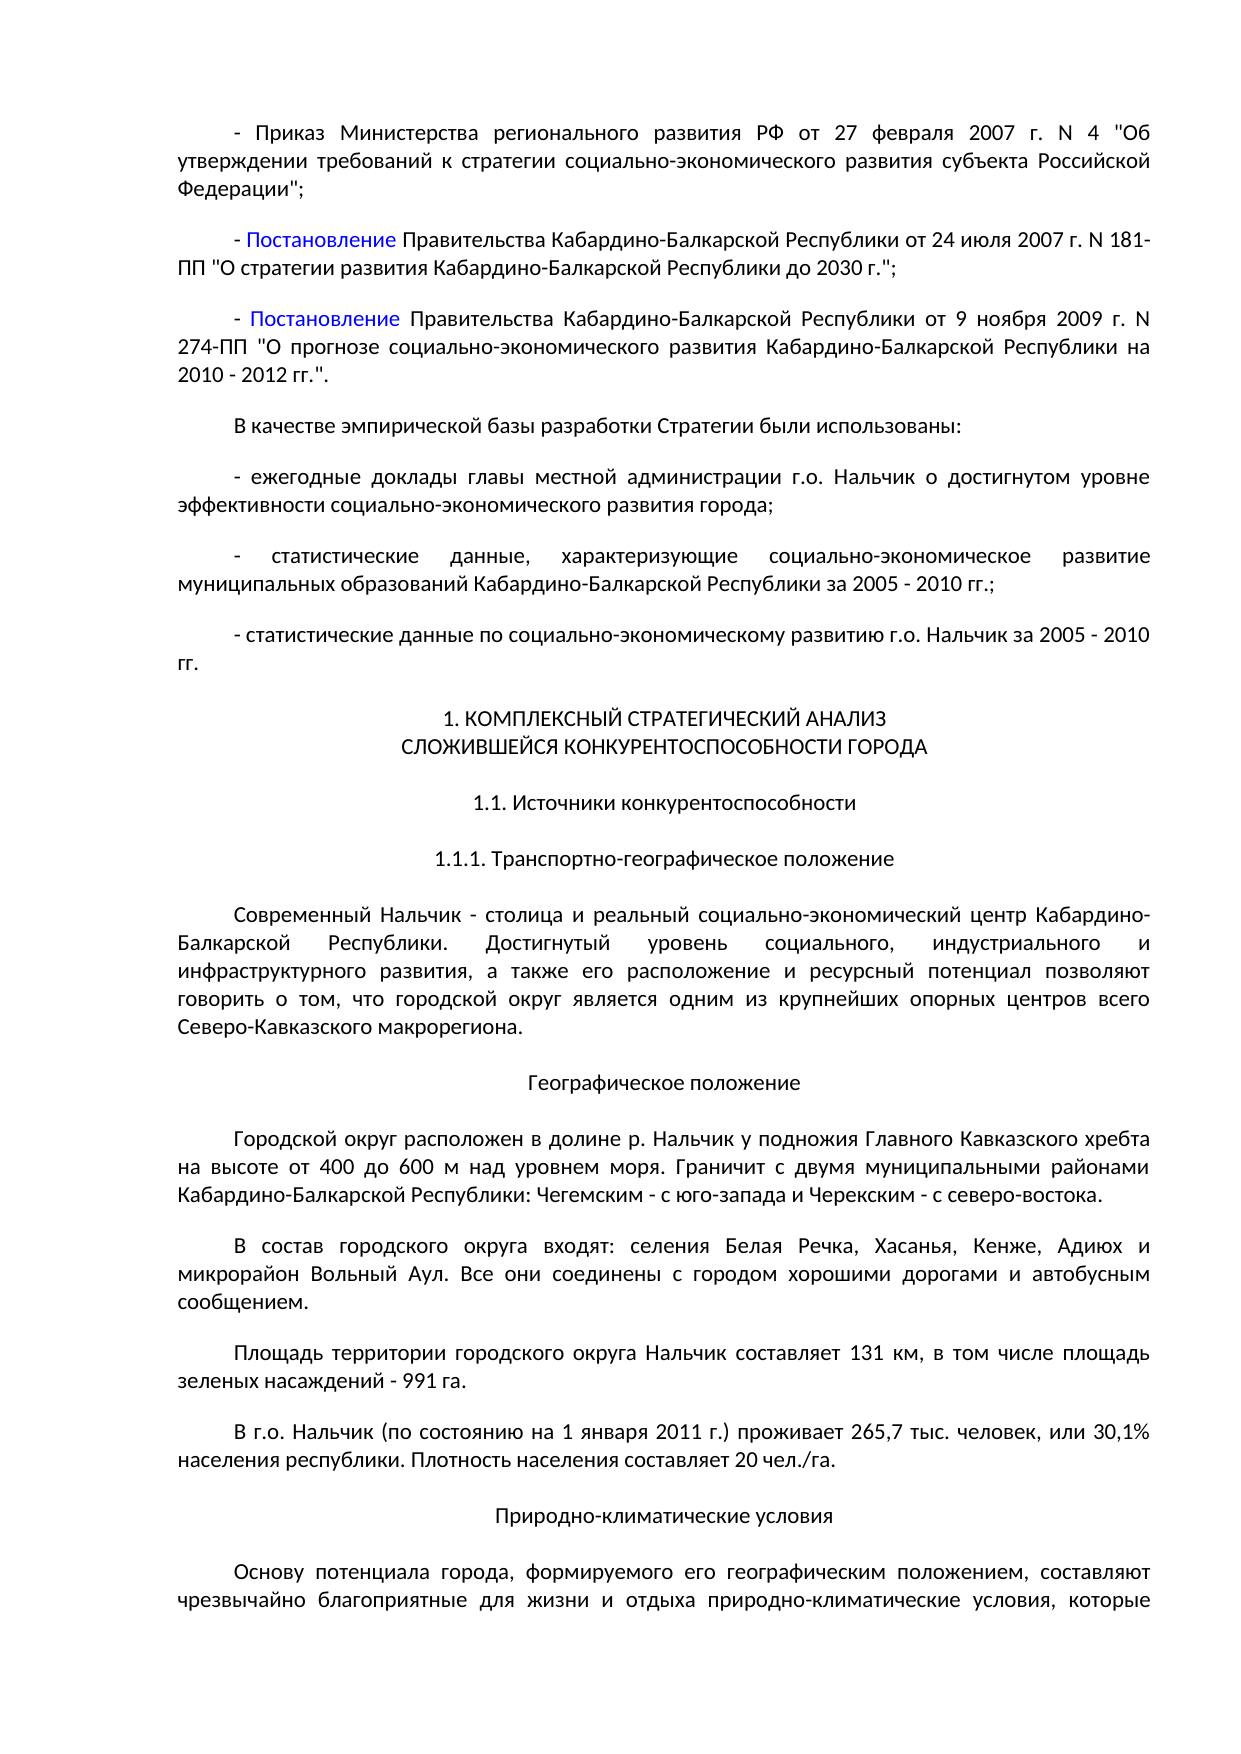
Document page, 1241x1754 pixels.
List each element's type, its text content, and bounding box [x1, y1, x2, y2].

text 1. КОМПЛЕКСНЫЙ СТРАТЕГИЧЕСКИЙ АНАЛИЗ [177, 704, 1152, 732]
text - Постановление Правительства Кабардино-Балкарской Республики от 24 июля 2007 г. N 181-ПП "О стратегии развития Кабардино-Балкарской Республики до 2030 г."; [177, 225, 1152, 281]
text В г.о. Нальчик (по состоянию на 1 января 2011 г.) проживает 265,7 тыс. человек, или 30,1% населения республики. Плотность населения составляет 20 чел./га. [177, 1417, 1152, 1473]
text - статистические данные по социально-экономическому развитию г.о. Нальчик за 2005 - 2010 гг. [177, 620, 1152, 676]
text - статистические данные, характеризующие социально-экономическое развитие муниципальных образований Кабардино-Балкарской Республики за 2005 - 2010 гг.; [177, 541, 1152, 597]
text - Приказ Министерства регионального развития РФ от 27 февраля 2007 г. N 4 "Об утверждении требований к стратегии социально-экономического развития субъекта Российской Федерации"; [177, 118, 1152, 202]
text 1.1. Источники конкурентоспособности [177, 788, 1152, 816]
text Современный Нальчик - столица и реальный социально-экономический центр Кабардино-Балкарской Республики. Достигнутый уровень социального, индустриального и инфраструктурного развития, а также его расположение и ресурсный потенциал позволяют говорить о том, что городской округ является одним из крупнейших опорных центров всего Северо-Кавказского макрорегиона. [177, 900, 1152, 1040]
text В качестве эмпирической базы разработки Стратегии были использованы: [177, 411, 1152, 439]
text В состав городского округа входят: селения Белая Речка, Хасанья, Кенже, Адиюх и микрорайон Вольный Аул. Все они соединены с городом хорошими дорогами и автобусным сообщением. [177, 1231, 1152, 1315]
text Географическое положение [177, 1068, 1152, 1096]
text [177, 1557, 1152, 1613]
text Городской округ расположен в долине р. Нальчик у подножия Главного Кавказского хребта на высоте от 400 до 600 м над уровнем моря. Граничит с двумя муниципальными районами Кабардино-Балкарской Республики: Чегемским - с юго-запада и Черекским - с северо-востока. [177, 1124, 1152, 1208]
text - ежегодные доклады главы местной администрации г.о. Нальчик о достигнутом уровне эффективности социально-экономического развития города; [177, 462, 1152, 518]
text 1.1.1. Транспортно-географическое положение [177, 844, 1152, 872]
text - Постановление Правительства Кабардино-Балкарской Республики от 9 ноября 2009 г. N 274-ПП "О прогнозе социально-экономического развития Кабардино-Балкарской Республики на 2010 - 2012 гг.". [177, 304, 1152, 388]
text Природно-климатические условия [177, 1501, 1152, 1529]
text СЛОЖИВШЕЙСЯ КОНКУРЕНТОСПОСОБНОСТИ ГОРОДА [177, 732, 1152, 760]
text Площадь территории городского округа Нальчик составляет 131 км, в том числе площадь зеленых насаждений - 991 га. [177, 1338, 1152, 1394]
